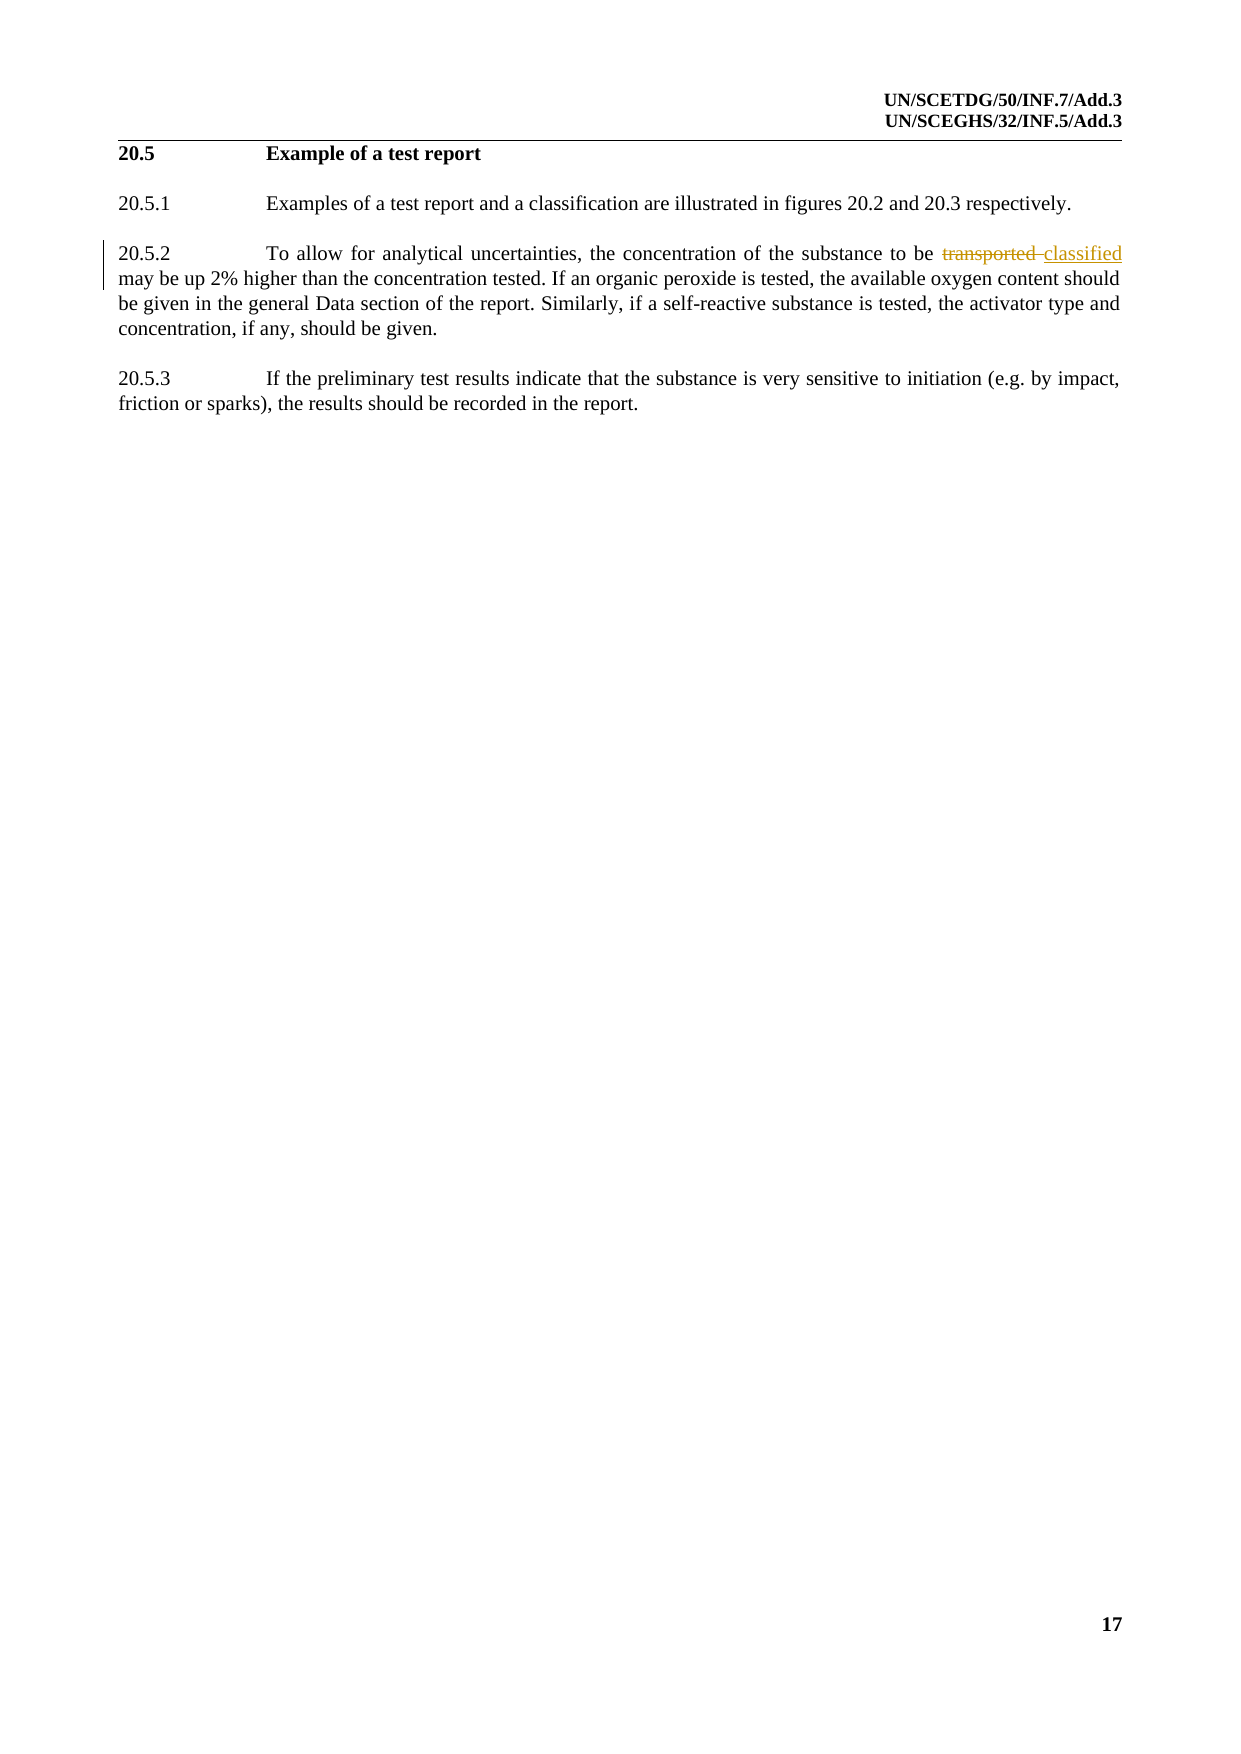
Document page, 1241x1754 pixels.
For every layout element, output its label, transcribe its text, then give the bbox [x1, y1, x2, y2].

subtitle 20.5 Example of a test report [118, 141, 1122, 165]
text 20.5.1 Examples of a test report and a classification are illustrated in figures 20.2 and 20.3 respectively. [118, 190, 1122, 215]
text 20.5.3 If the preliminary test results indicate that the substance is very sensitive to initiation (e.g. by impact, friction or sparks), the results should be recorded in the report. [118, 365, 1122, 415]
text 20.5.2 To allow for analytical uncertainties, the concentration of the substance to be may be up 2% higher than the concentration tested. If an organic peroxide is tested, the available oxygen content should be given in the general Data section of the report. Similarly, if a self-reactive substance is tested, the activator type and concentration, if any, should be given. [118, 240, 1122, 340]
